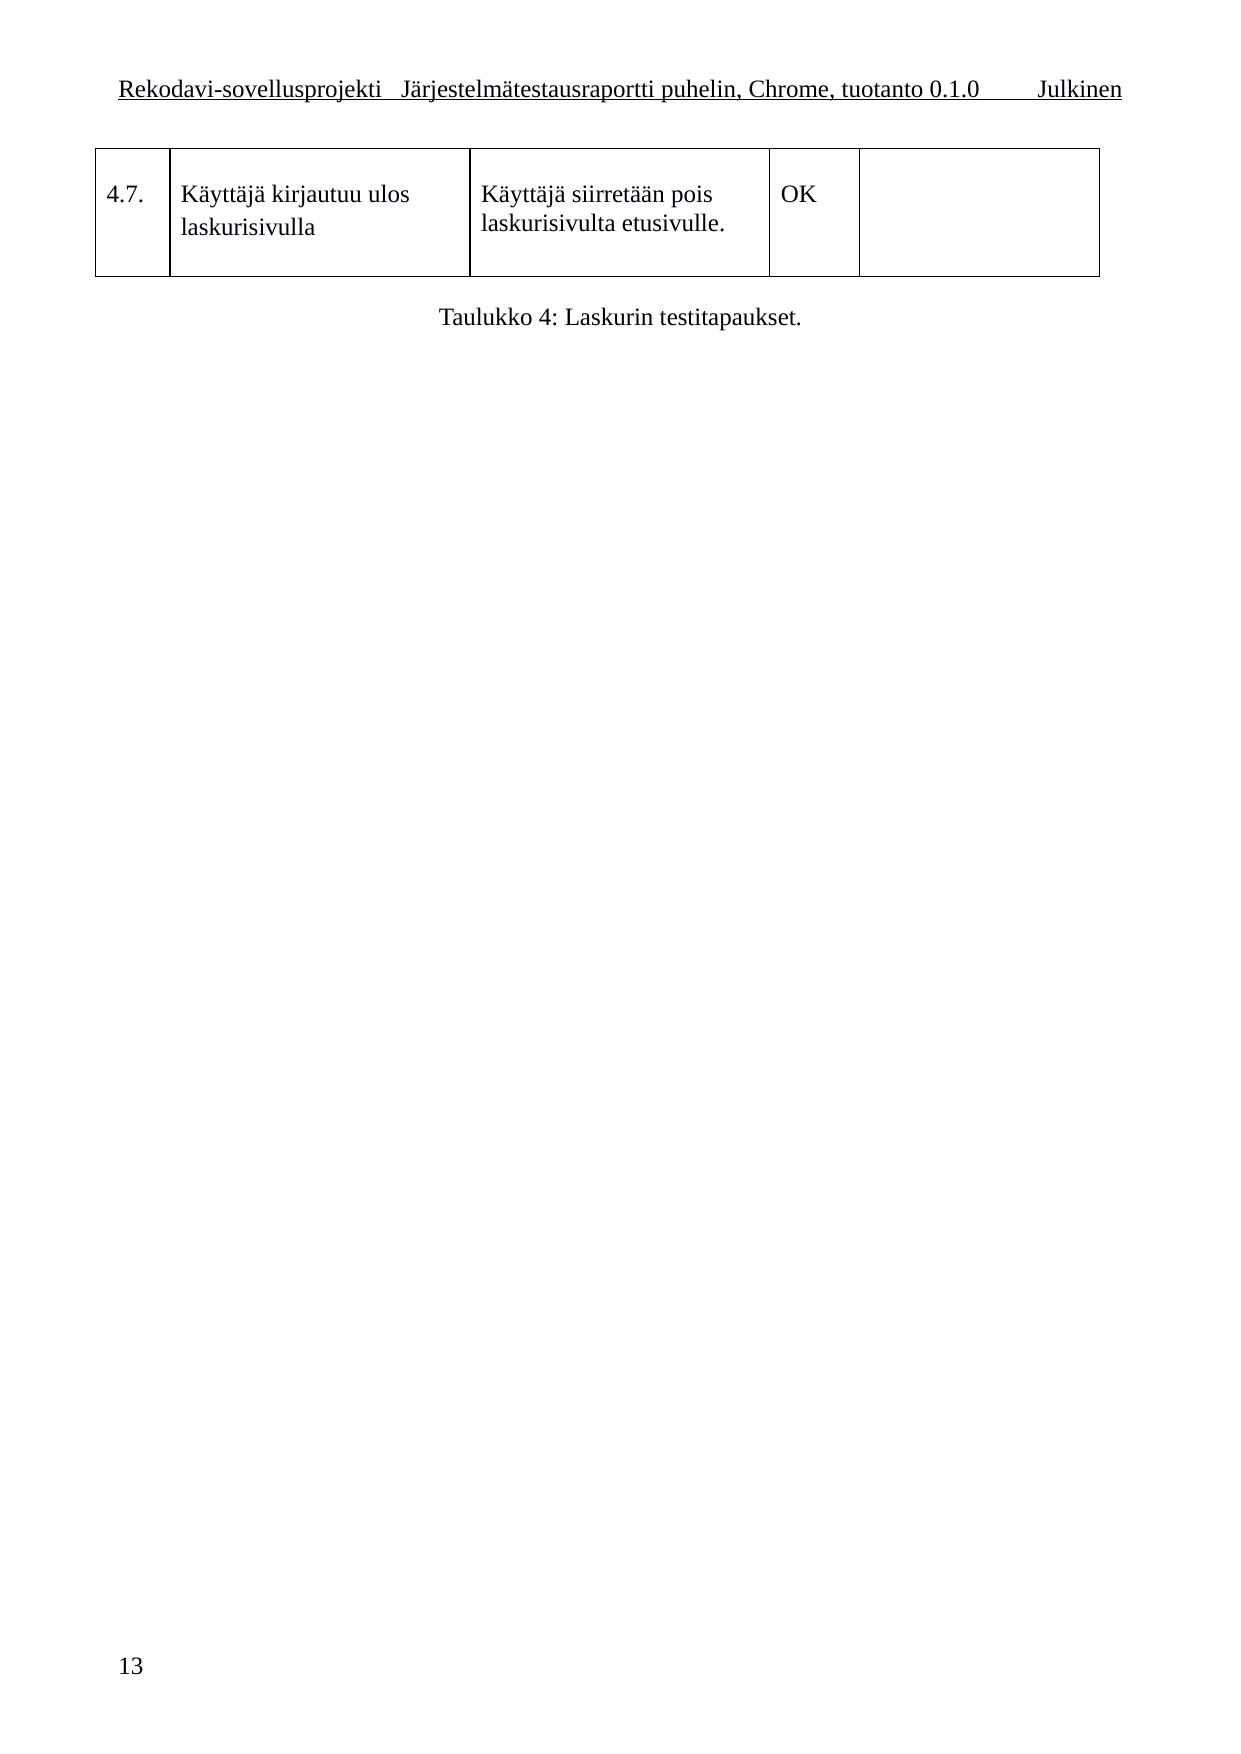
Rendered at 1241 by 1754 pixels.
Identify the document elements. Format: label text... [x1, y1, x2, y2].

table_cell 4.7. [96, 149, 169, 276]
table_cell [860, 149, 1099, 276]
table_cell OK [770, 149, 859, 276]
table_cell Käyttäjä kirjautuu ulos laskurisivulla [171, 149, 469, 276]
text Taulukko 4: Laskurin testitapaukset. [118, 302, 1122, 331]
table_cell Käyttäjä siirretään pois laskurisivulta etusivulle. [471, 149, 769, 276]
